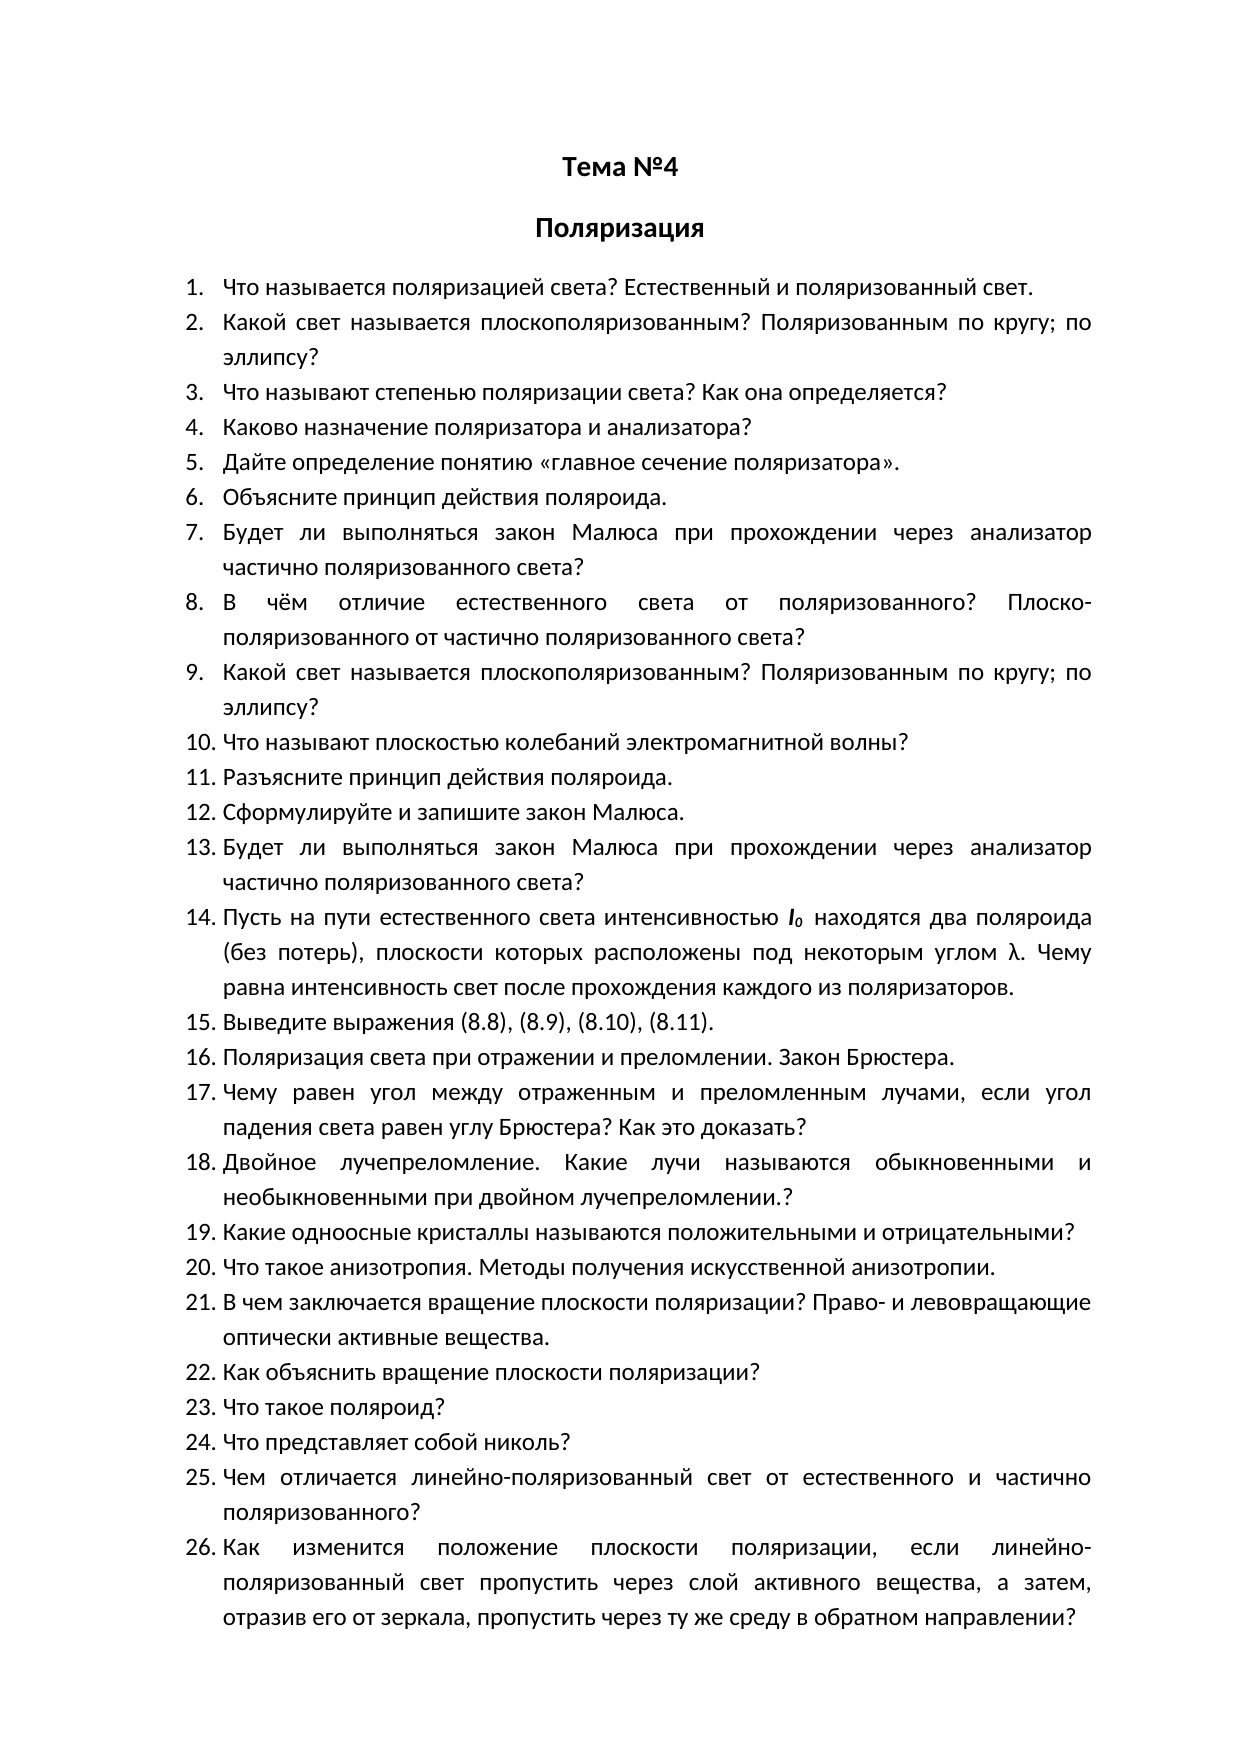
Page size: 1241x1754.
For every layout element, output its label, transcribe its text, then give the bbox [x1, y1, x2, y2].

list Будет ли выполняться закон Малюса при прохождении через анализатор частично поляризованного света? [185, 516, 1093, 582]
list Что такое анизотропия. Методы получения искусственной анизотропии. [185, 1251, 1093, 1282]
list Сформулируйте и запишите закон Малюса. [185, 796, 1093, 827]
list Что называется поляризацией света? Естественный и поляризованный свет. [185, 271, 1093, 302]
list Что называют степенью поляризации света? Как она определяется? [185, 376, 1093, 407]
list Выведите выражения (8.8), (8.9), (8.10), (8.11). [185, 1006, 1093, 1037]
list Каково назначение поляризатора и анализатора? [185, 411, 1093, 442]
list Как объяснить вращение плоскости поляризации? [185, 1356, 1093, 1387]
list Какой свет называется плоскополяризованным? Поляризованным по кругу; по эллипсу? [185, 306, 1093, 372]
list Чему равен угол между отраженным и преломленным лучами, если угол падения света равен углу Брюстера? Как это доказать? [185, 1076, 1093, 1142]
list В чём отличие естественного света от поляризованного? Плоско-поляризованного от частично поляризованного света? [185, 586, 1093, 652]
list Что называют плоскостью колебаний электромагнитной волны? [185, 726, 1093, 757]
list Объясните принцип действия поляроида. [185, 481, 1093, 512]
list Как изменится положение плоскости поляризации, если линейно-поляризованный свет пропустить через слой активного вещества, а затем, отразив его от зеркала, пропустить через ту же среду в обратном направлении? [185, 1531, 1093, 1632]
list Что представляет собой николь? [185, 1426, 1093, 1457]
list В чем заключается вращение плоскости поляризации? Право- и левовращающие оптически активные вещества. [185, 1286, 1093, 1352]
list Поляризация света при отражении и преломлении. Закон Брюстера. [185, 1041, 1093, 1072]
text Поляризация [148, 209, 1093, 245]
list Чем отличается линейно-поляризованный свет от естественного и частично поляризованного? [185, 1461, 1093, 1527]
list Какие одноосные кристаллы называются положительными и отрицательными? [185, 1216, 1093, 1247]
list Какой свет называется плоскополяризованным? Поляризованным по кругу; по эллипсу? [185, 656, 1093, 722]
list Разъясните принцип действия поляроида. [185, 761, 1093, 792]
list Пусть на пути естественного света интенсивностью I0 находятся два поляроида (без потерь), плоскости которых расположены под некоторым углом λ. Чему равна интенсивность свет после прохождения каждого из поляризаторов. [185, 901, 1093, 1002]
list Будет ли выполняться закон Малюса при прохождении через анализатор частично поляризованного света? [185, 831, 1093, 897]
text Тема №4 [148, 148, 1093, 183]
list Двойное лучепреломление. Какие лучи называются обыкновенными и необыкновенными при двойном лучепреломлении.? [185, 1146, 1093, 1212]
list Дайте определение понятию «главное сечение поляризатора». [185, 446, 1093, 477]
list Что такое поляроид? [185, 1391, 1093, 1422]
